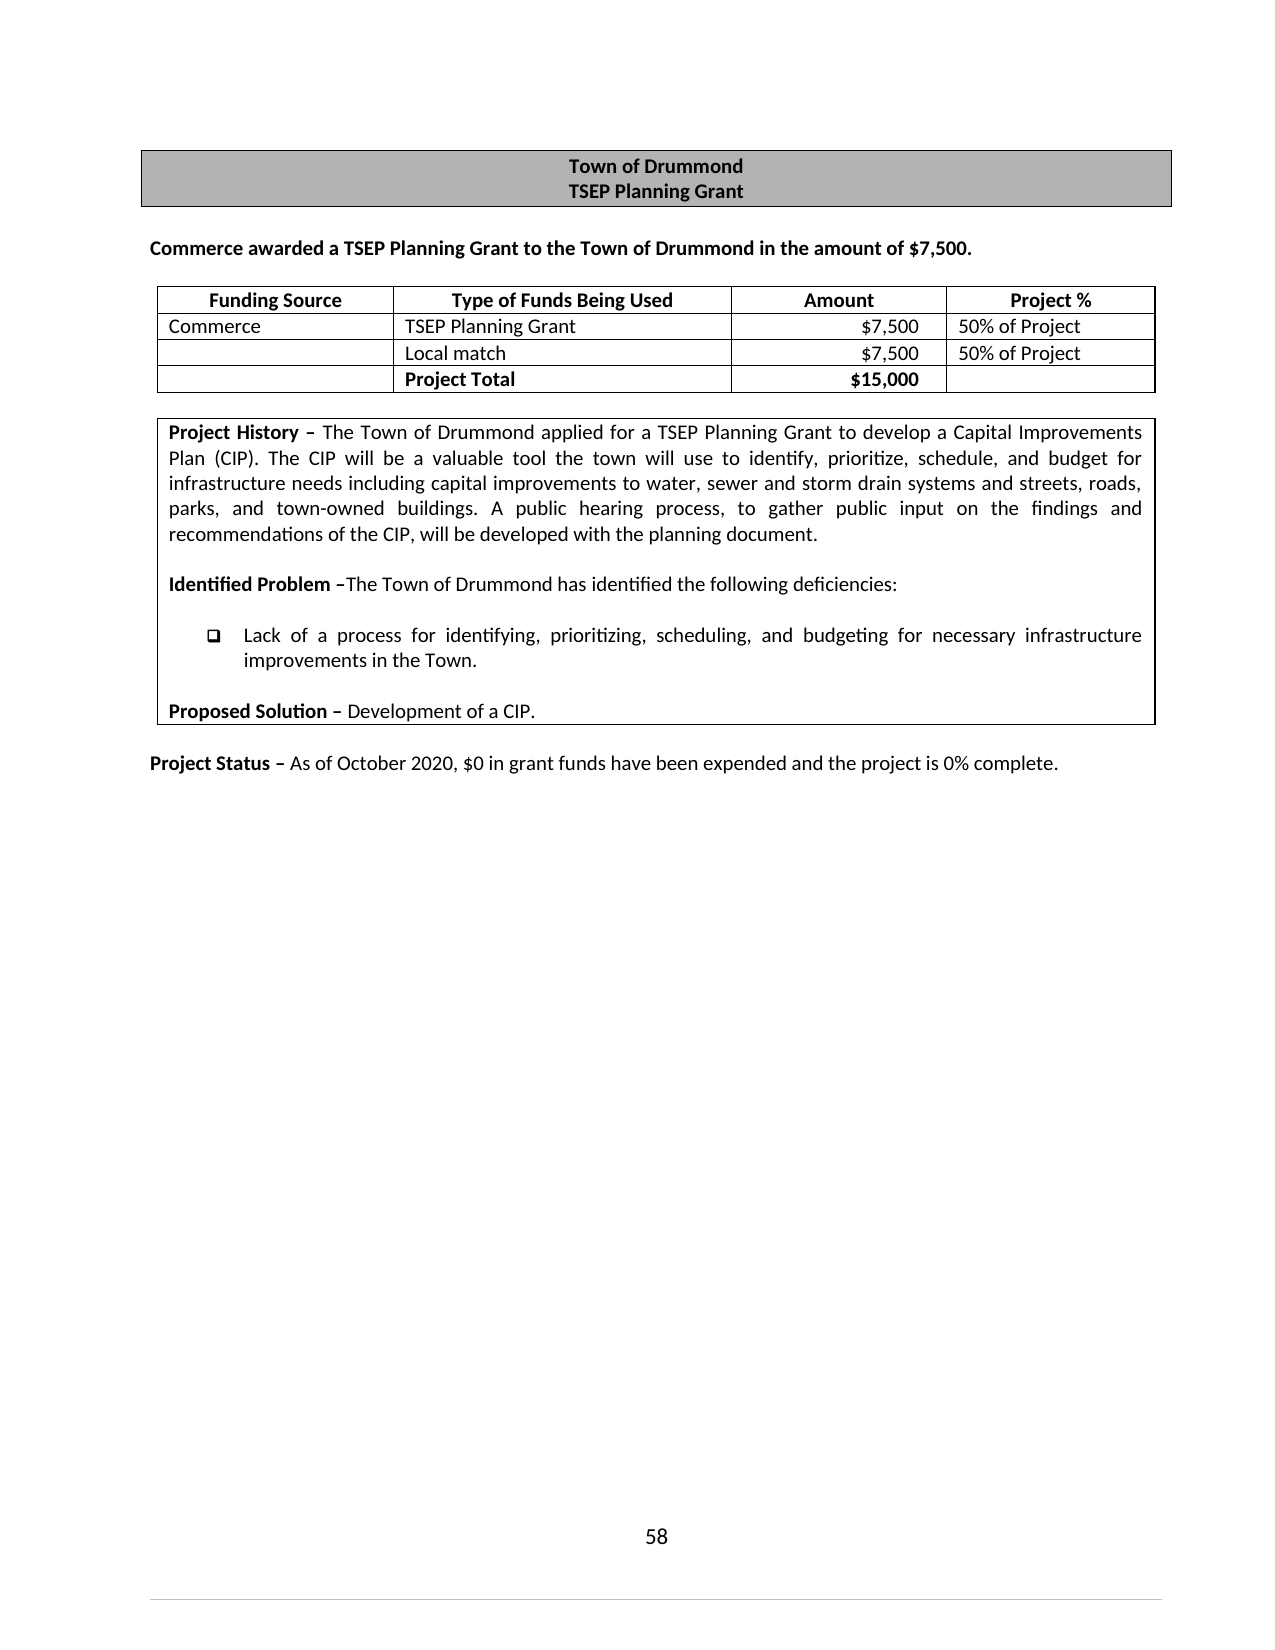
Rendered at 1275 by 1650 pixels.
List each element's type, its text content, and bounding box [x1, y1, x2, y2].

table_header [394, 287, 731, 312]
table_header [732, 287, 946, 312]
text TSEP Planning Grant [142, 175, 1171, 206]
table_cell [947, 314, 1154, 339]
text Town of Drummond [142, 151, 1171, 175]
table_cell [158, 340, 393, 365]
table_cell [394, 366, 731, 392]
text Commerce awarded a TSEP Planning Grant to the Town of Drummond in the amount of $7,500. [150, 235, 1162, 261]
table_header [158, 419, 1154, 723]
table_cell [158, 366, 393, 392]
text Project Status – As of October 2020, $0 in grant funds have been expended and the project is 0% complete. [150, 750, 1162, 775]
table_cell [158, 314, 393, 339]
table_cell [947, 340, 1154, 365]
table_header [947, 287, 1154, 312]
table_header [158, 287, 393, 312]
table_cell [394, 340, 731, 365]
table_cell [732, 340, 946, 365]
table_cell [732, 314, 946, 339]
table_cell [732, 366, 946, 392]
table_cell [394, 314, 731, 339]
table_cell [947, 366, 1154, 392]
